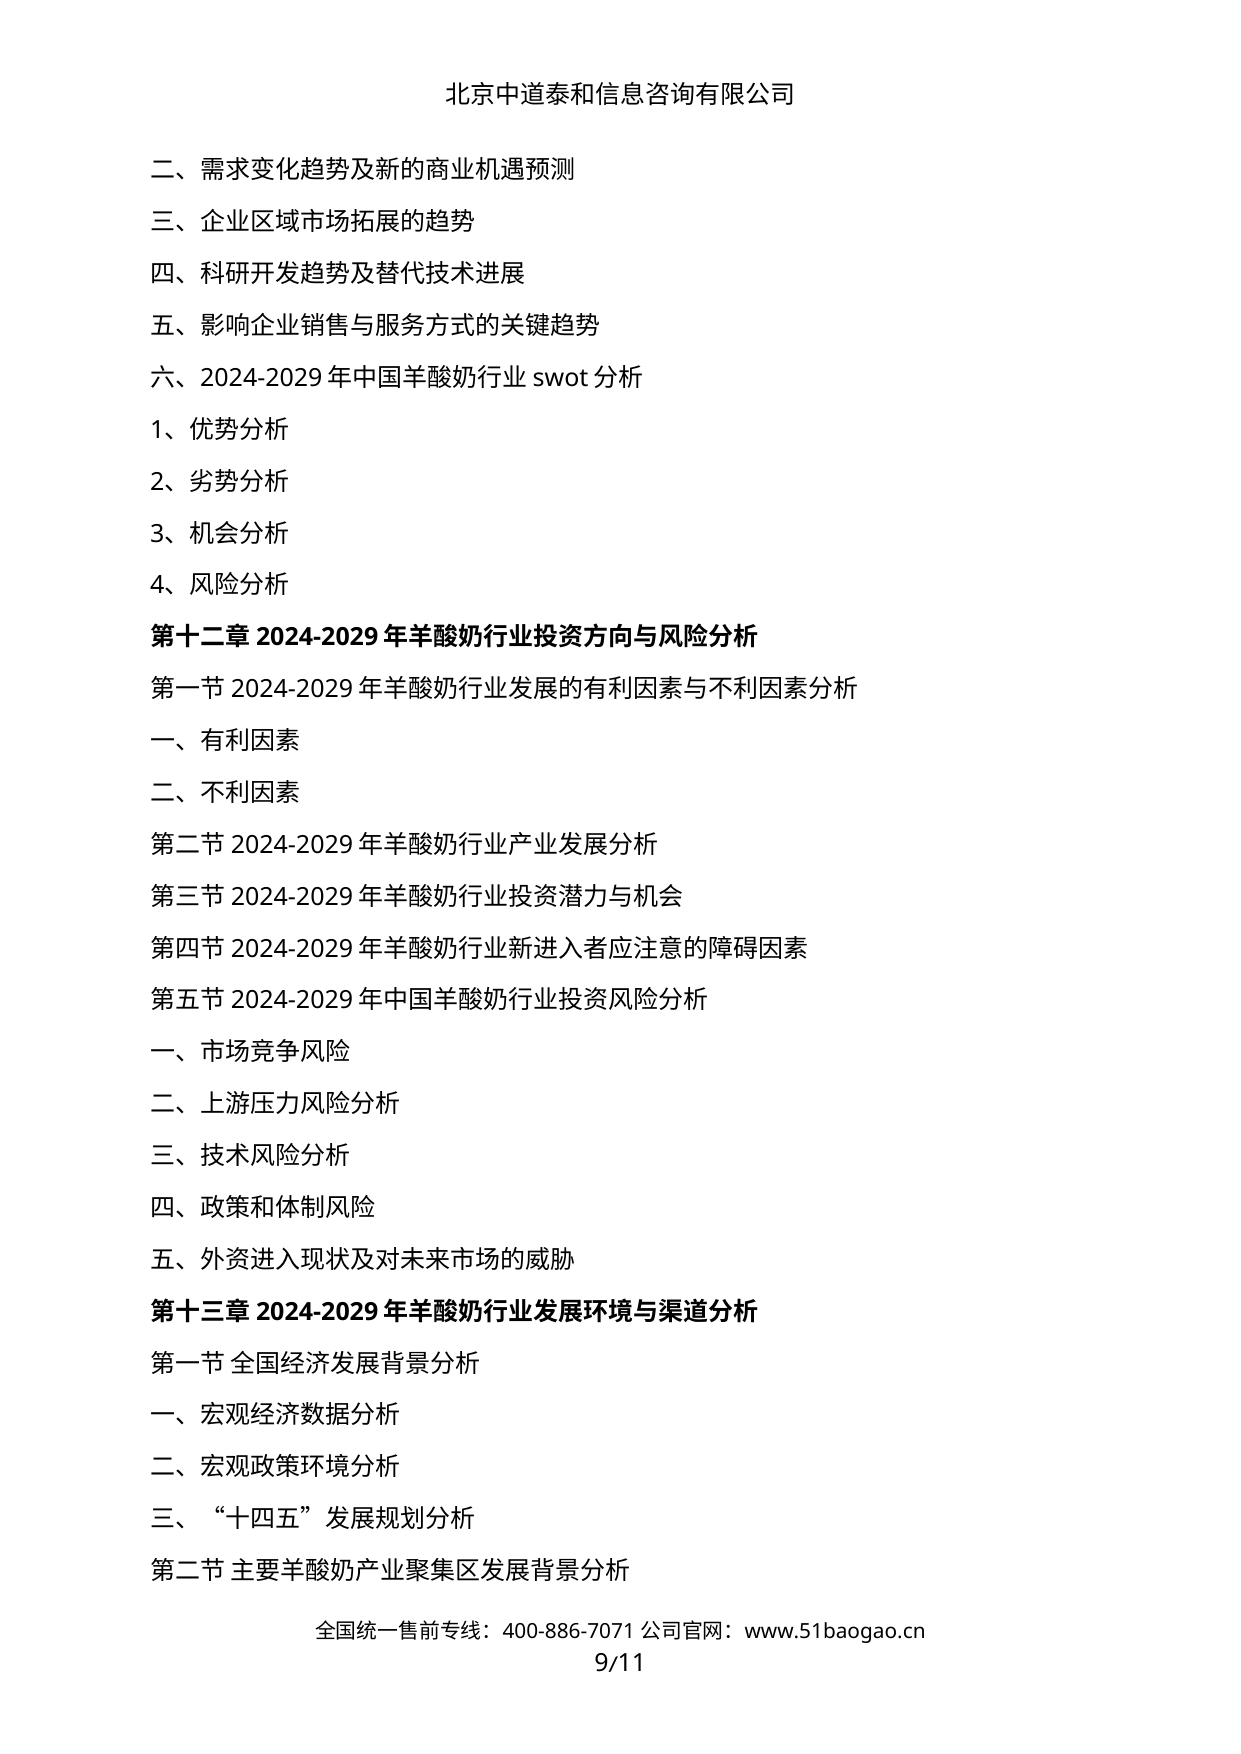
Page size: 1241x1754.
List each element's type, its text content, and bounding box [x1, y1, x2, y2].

text 3、机会分析 [150, 513, 1090, 549]
text 一、有利因素 [150, 721, 1090, 757]
text 三、企业区域市场拓展的趋势 [150, 202, 1090, 238]
text 一、宏观经济数据分析 [150, 1395, 1090, 1431]
text 二、不利因素 [150, 772, 1090, 809]
text 第二节 2024-2029年羊酸奶行业产业发展分析 [150, 824, 1090, 861]
text 一、市场竞争风险 [150, 1032, 1090, 1068]
text 五、外资进入现状及对未来市场的威胁 [150, 1239, 1090, 1276]
text 第十三章 2024-2029年羊酸奶行业发展环境与渠道分析 [150, 1291, 1090, 1327]
text 第一节 全国经济发展背景分析 [150, 1343, 1090, 1379]
text 六、2024-2029年中国羊酸奶行业swot分析 [150, 357, 1090, 394]
text 三、“十四五”发展规划分析 [150, 1499, 1090, 1535]
text 二、需求变化趋势及新的商业机遇预测 [150, 150, 1090, 186]
text 四、科研开发趋势及替代技术进展 [150, 254, 1090, 290]
text 第四节 2024-2029年羊酸奶行业新进入者应注意的障碍因素 [150, 928, 1090, 964]
text 二、上游压力风险分析 [150, 1084, 1090, 1120]
text 第五节 2024-2029年中国羊酸奶行业投资风险分析 [150, 980, 1090, 1016]
text 二、宏观政策环境分析 [150, 1447, 1090, 1483]
text 第二节 主要羊酸奶产业聚集区发展背景分析 [150, 1551, 1090, 1587]
text 2、劣势分析 [150, 461, 1090, 497]
text 第十二章 2024-2029年羊酸奶行业投资方向与风险分析 [150, 617, 1090, 653]
text 三、技术风险分析 [150, 1136, 1090, 1172]
text 第三节 2024-2029年羊酸奶行业投资潜力与机会 [150, 876, 1090, 912]
text 4、风险分析 [150, 565, 1090, 601]
text 四、政策和体制风险 [150, 1187, 1090, 1224]
text 第一节 2024-2029年羊酸奶行业发展的有利因素与不利因素分析 [150, 669, 1090, 705]
text 1、优势分析 [150, 409, 1090, 446]
text 五、影响企业销售与服务方式的关键趋势 [150, 306, 1090, 342]
